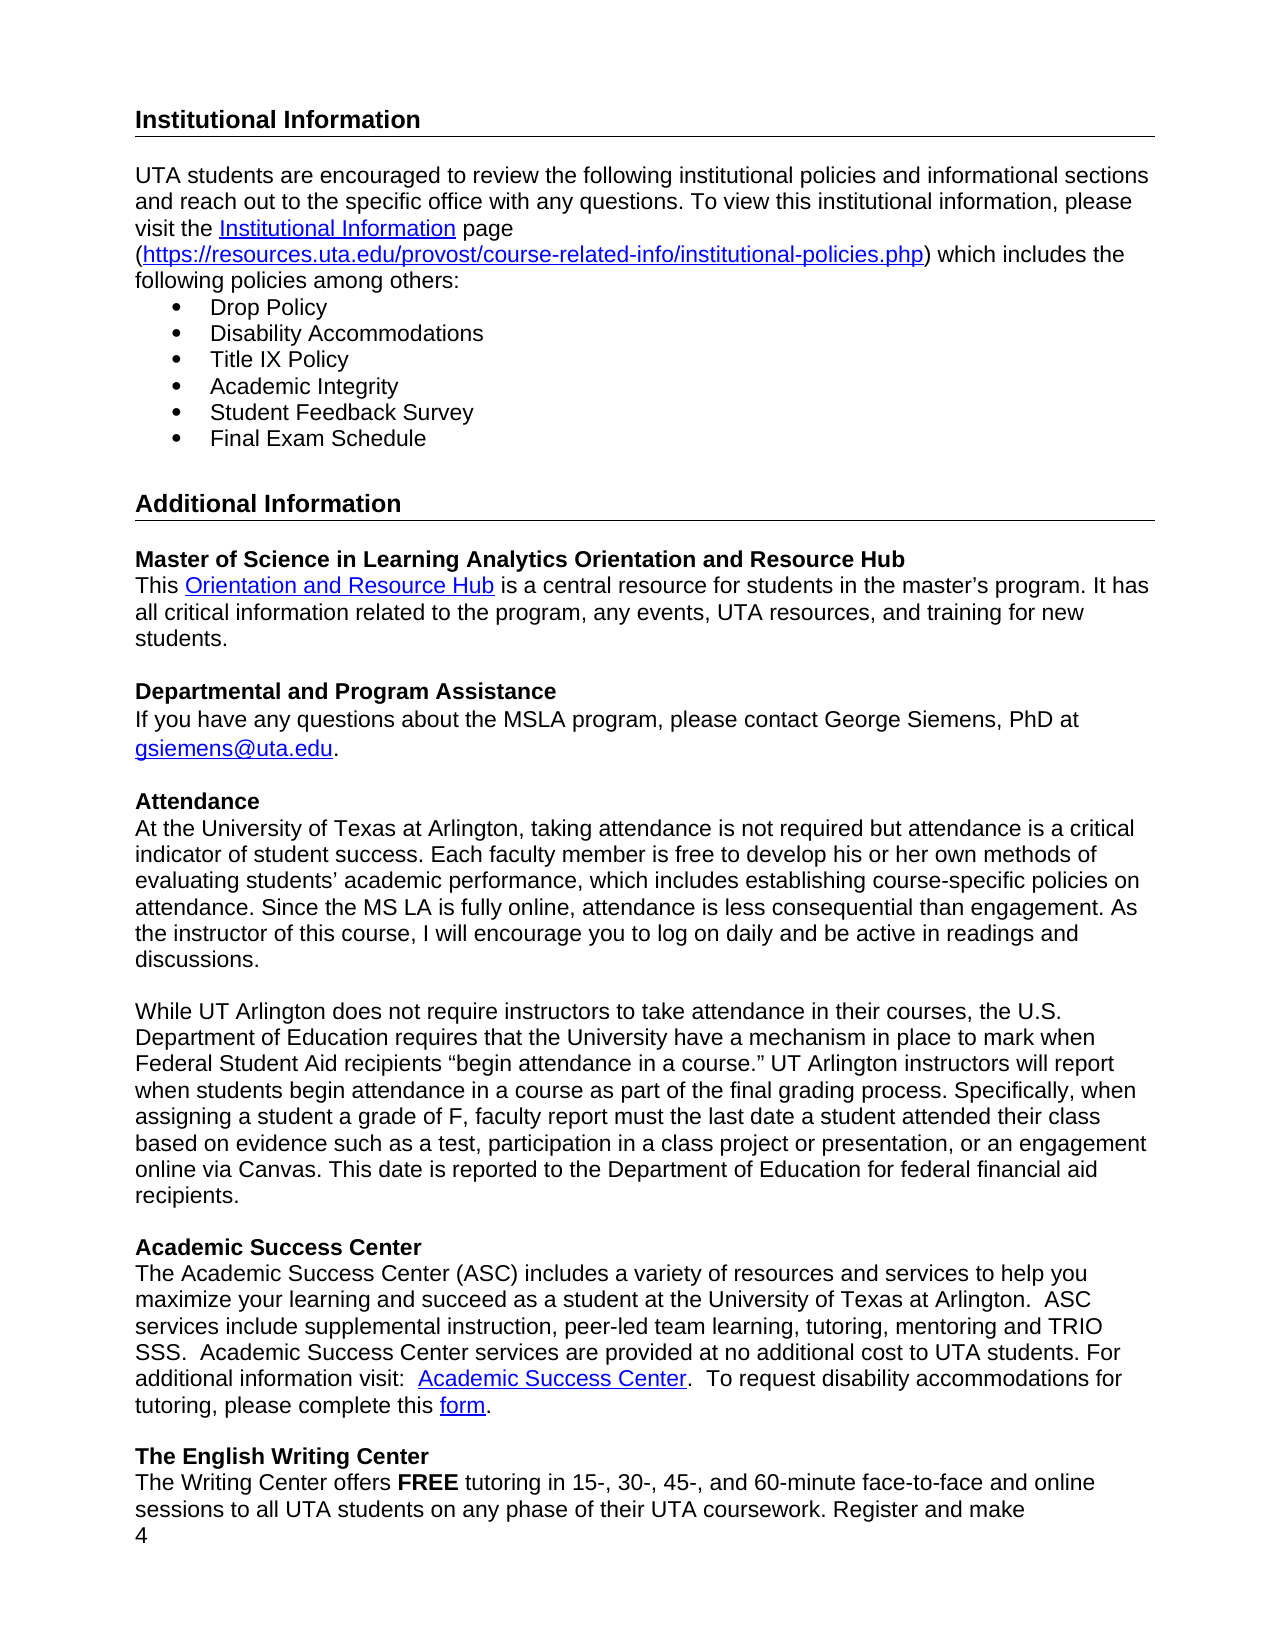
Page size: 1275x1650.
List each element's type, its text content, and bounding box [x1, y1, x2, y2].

list Drop Policy [172, 294, 1155, 320]
list Final Exam Schedule [172, 425, 1155, 452]
text While UT Arlington does not require instructors to take attendance in their courses, the U.S. Department of Education requires that the University have a mechanism in place to mark when Federal Student Aid recipients “begin attendance in a course.” UT Arlington instructors will report when students begin attendance in a course as part of the final grading process. Specifically, when assigning a student a grade of F, faculty report must the last date a student attended their class based on evidence such as a test, participation in a class project or presentation, or an engagement online via Canvas. This date is reported to the Department of Education for federal financial aid recipients. [135, 998, 1155, 1208]
subtitle Additional Information [135, 489, 1155, 520]
text If you have any questions about the MSLA program, please contact George Siemens, PhD at gsiemens@uta.edu. [135, 706, 1155, 761]
text Departmental and Program Assistance [135, 678, 1155, 704]
text Master of Science in Learning Analytics Orientation and Resource Hub [135, 546, 1155, 572]
list Disability Accommodations [172, 320, 1155, 346]
text This Orientation and Resource Hub is a central resource for students in the master’s program. It has all critical information related to the program, any events, UTA resources, and training for new students. [135, 572, 1155, 652]
text Academic Success Center The Academic Success Center (ASC) includes a variety of resources and services to help you maximize your learning and succeed as a student at the University of Texas at Arlington. ASC services include supplemental instruction, peer-led team learning, tutoring, mentoring and TRIO SSS. Academic Success Center services are provided at no additional cost to UTA students. For additional information visit: Academic Success Center. To request disability accommodations for tutoring, please complete this form. [135, 1233, 1155, 1418]
list Student Feedback Survey [172, 399, 1155, 425]
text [135, 1443, 1155, 1522]
text UTA students are encouraged to review the following institutional policies and informational sections and reach out to the specific office with any questions. To view this institutional information, please visit the Institutional Information page (https://resources.uta.edu/provost/course-related-info/institutional-policies.php) which includes the following policies among others: [135, 162, 1155, 294]
list Academic Integrity [172, 373, 1155, 399]
text At the University of Texas at Arlington, taking attendance is not required but attendance is a critical indicator of student success. Each faculty member is free to develop his or her own methods of evaluating students’ academic performance, which includes establishing course-specific policies on attendance. Since the MS LA is fully online, attendance is less consequential than engagement. As the instructor of this course, I will encourage you to log on daily and be active in readings and discussions. [135, 814, 1155, 973]
subtitle Attendance [135, 788, 1155, 814]
subtitle Institutional Information [135, 105, 1155, 136]
list Title IX Policy [172, 346, 1155, 373]
